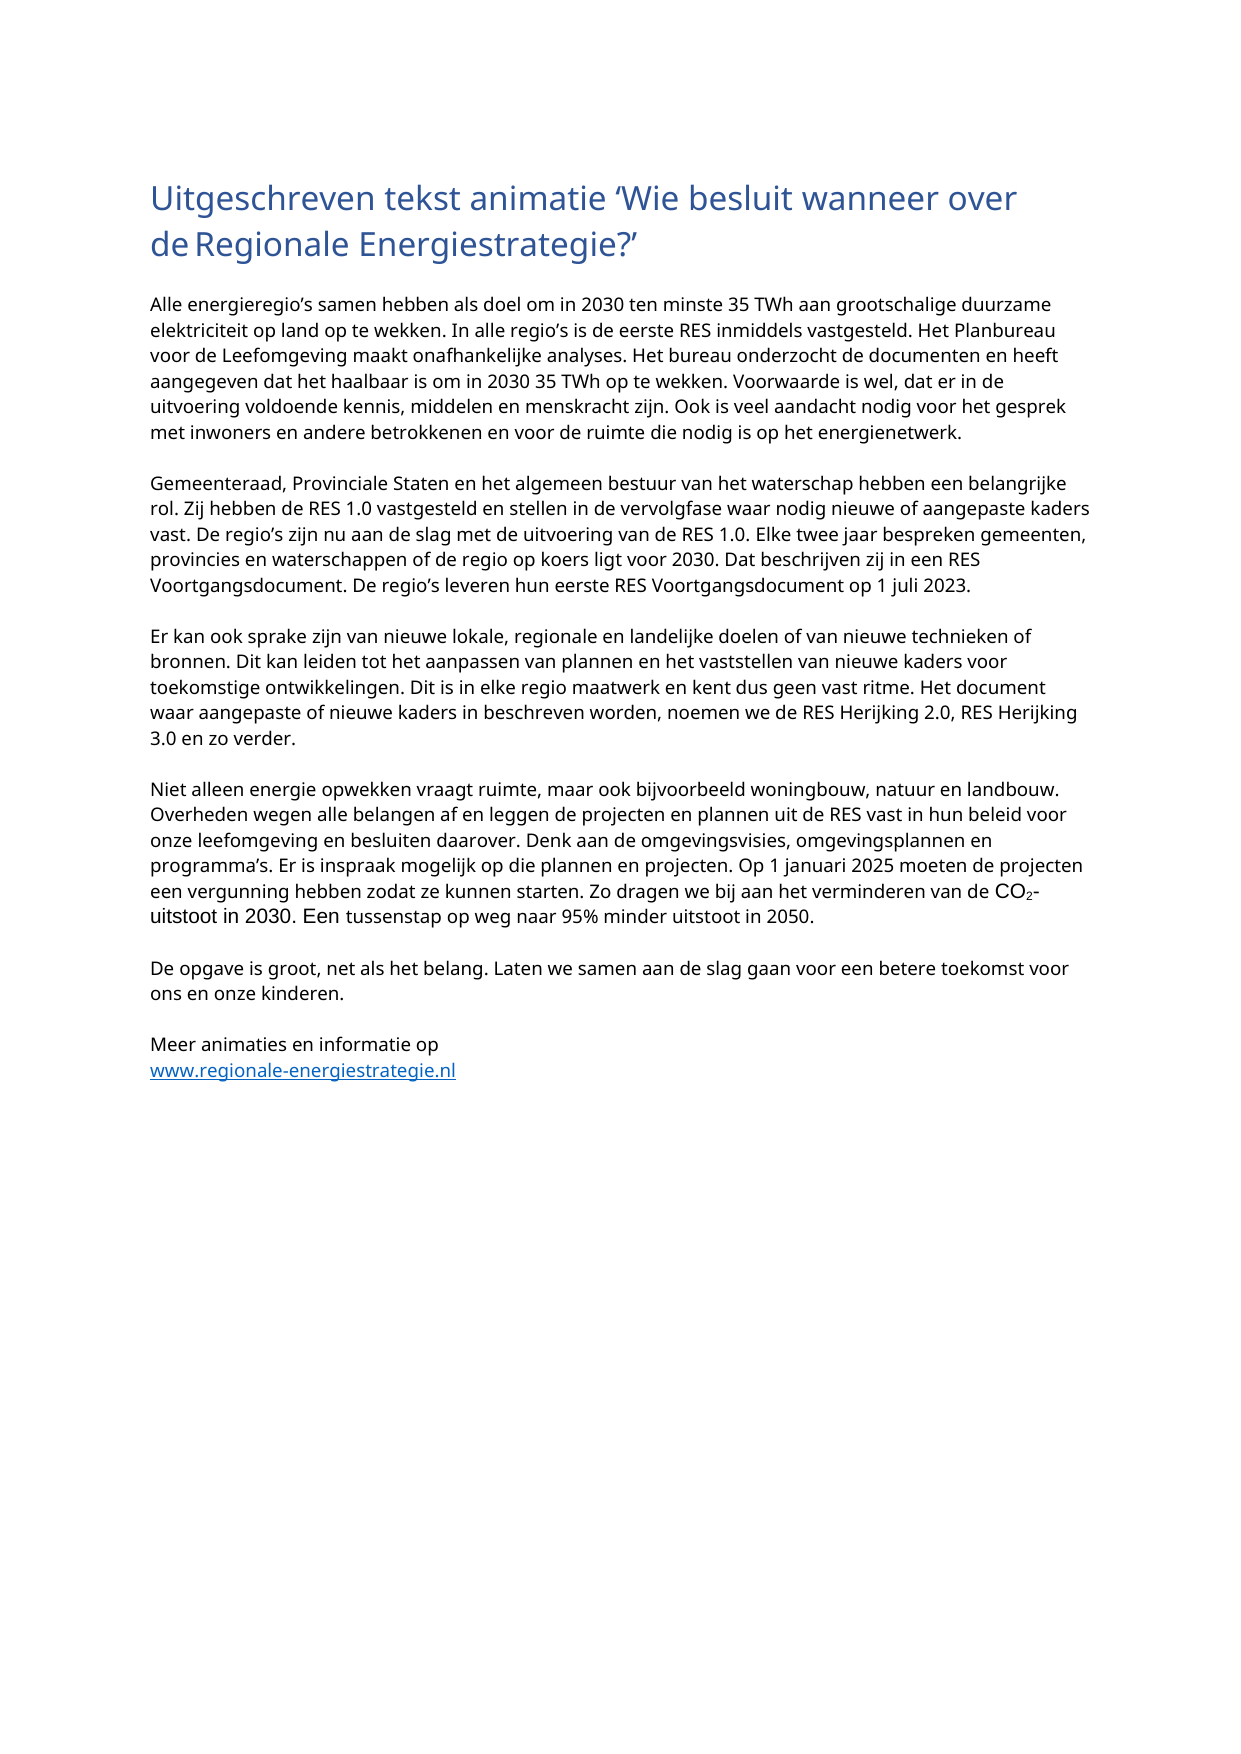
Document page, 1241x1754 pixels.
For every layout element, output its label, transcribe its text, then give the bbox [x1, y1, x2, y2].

text Gemeenteraad, Provinciale Staten en het algemeen bestuur van het waterschap hebben een belangrijke rol. Zij hebben de RES 1.0 vastgesteld en stellen in de vervolgfase waar nodig nieuwe of aangepaste kaders vast. De regio’s zijn nu aan de slag met de uitvoering van de RES 1.0. Elke twee jaar bespreken gemeenten, provincies en waterschappen of de regio op koers ligt voor 2030. Dat beschrijven zij in een RES Voortgangsdocument. De regio’s leveren hun eerste RES Voortgangsdocument op 1 juli 2023. [150, 470, 1090, 598]
text Er kan ook sprake zijn van nieuwe lokale, regionale en landelijke doelen of van nieuwe technieken of bronnen. Dit kan leiden tot het aanpassen van plannen en het vaststellen van nieuwe kaders voor toekomstige ontwikkelingen. Dit is in elke regio maatwerk en kent dus geen vast ritme. Het document waar aangepaste of nieuwe kaders in beschreven worden, noemen we de RES Herijking 2.0, RES Herijking 3.0 en zo verder. [150, 623, 1090, 751]
text Alle energieregio’s samen hebben als doel om in 2030 ten minste 35 TWh aan grootschalige duurzame elektriciteit op land op te wekken. In alle regio’s is de eerste RES inmiddels vastgesteld. Het Planbureau voor de Leefomgeving maakt onafhankelijke analyses. Het bureau onderzocht de documenten en heeft aangegeven dat het haalbaar is om in 2030 35 TWh op te wekken. Voorwaarde is wel, dat er in de uitvoering voldoende kennis, middelen en menskracht zijn. Ook is veel aandacht nodig voor het gesprek met inwoners en andere betrokkenen en voor de ruimte die nodig is op het energienetwerk. [150, 291, 1090, 444]
text www.regionale-energiestrategie.nl [150, 1057, 1090, 1082]
subtitle Uitgeschreven tekst animatie ‘Wie besluit wanneer over de Regionale Energiestrategie?’ [150, 175, 1090, 266]
text De opgave is groot, net als het belang. Laten we samen aan de slag gaan voor een betere toekomst voor ons en onze kinderen. [150, 955, 1090, 1006]
text Niet alleen energie opwekken vraagt ruimte, maar ook bijvoorbeeld woningbouw, natuur en landbouw. Overheden wegen alle belangen af en leggen de projecten en plannen uit de RES vast in hun beleid voor onze leefomgeving en besluiten daarover. Denk aan de omgevingsvisies, omgevingsplannen en programma’s. Er is inspraak mogelijk op die plannen en projecten. Op 1 januari 2025 moeten de projecten een vergunning hebben zodat ze kunnen starten. Zo dragen we bij aan het verminderen van de CO2-uitstoot in 2030. Een tussenstap op weg naar 95% minder uitstoot in 2050. [150, 776, 1090, 929]
text Meer animaties en informatie op [150, 1031, 1090, 1057]
